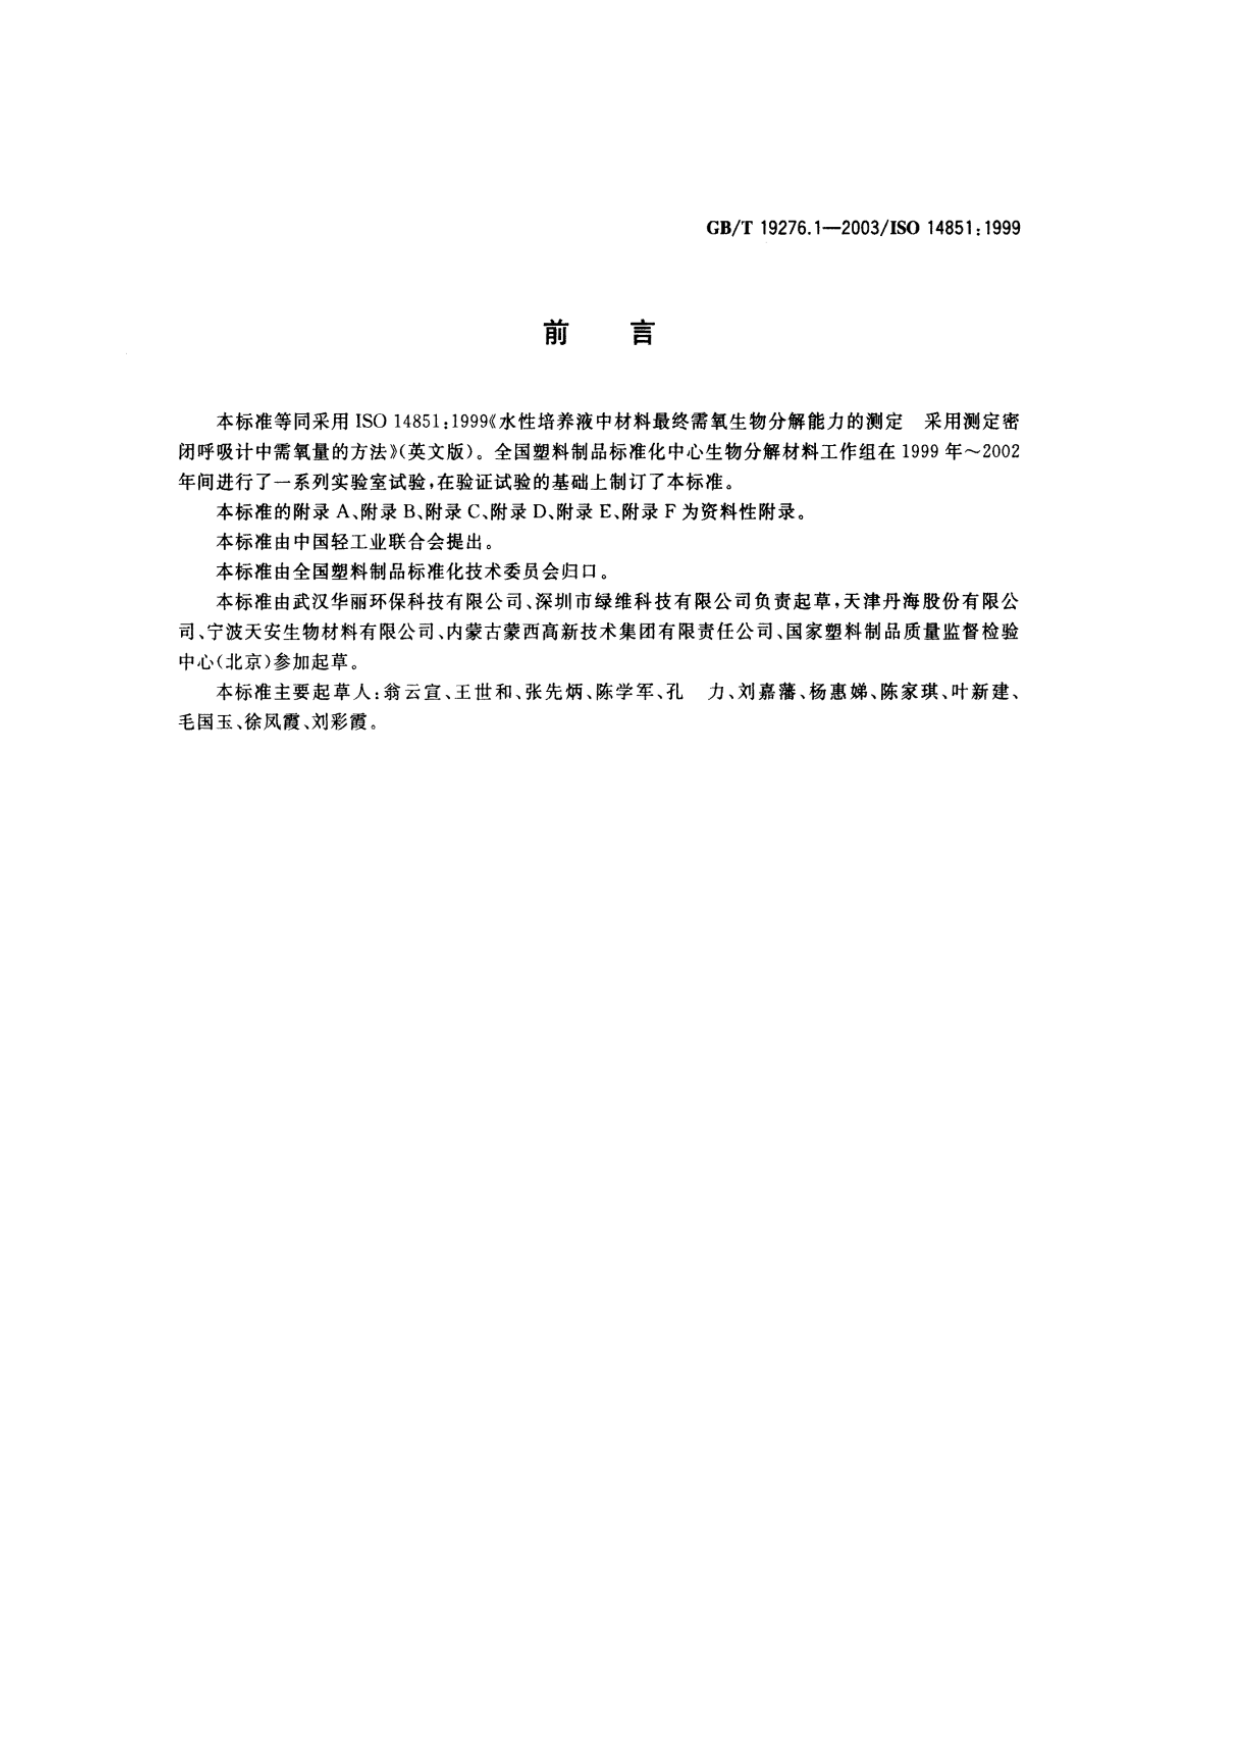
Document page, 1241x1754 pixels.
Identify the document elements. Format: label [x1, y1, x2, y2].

picture [75, 80, 1131, 1674]
